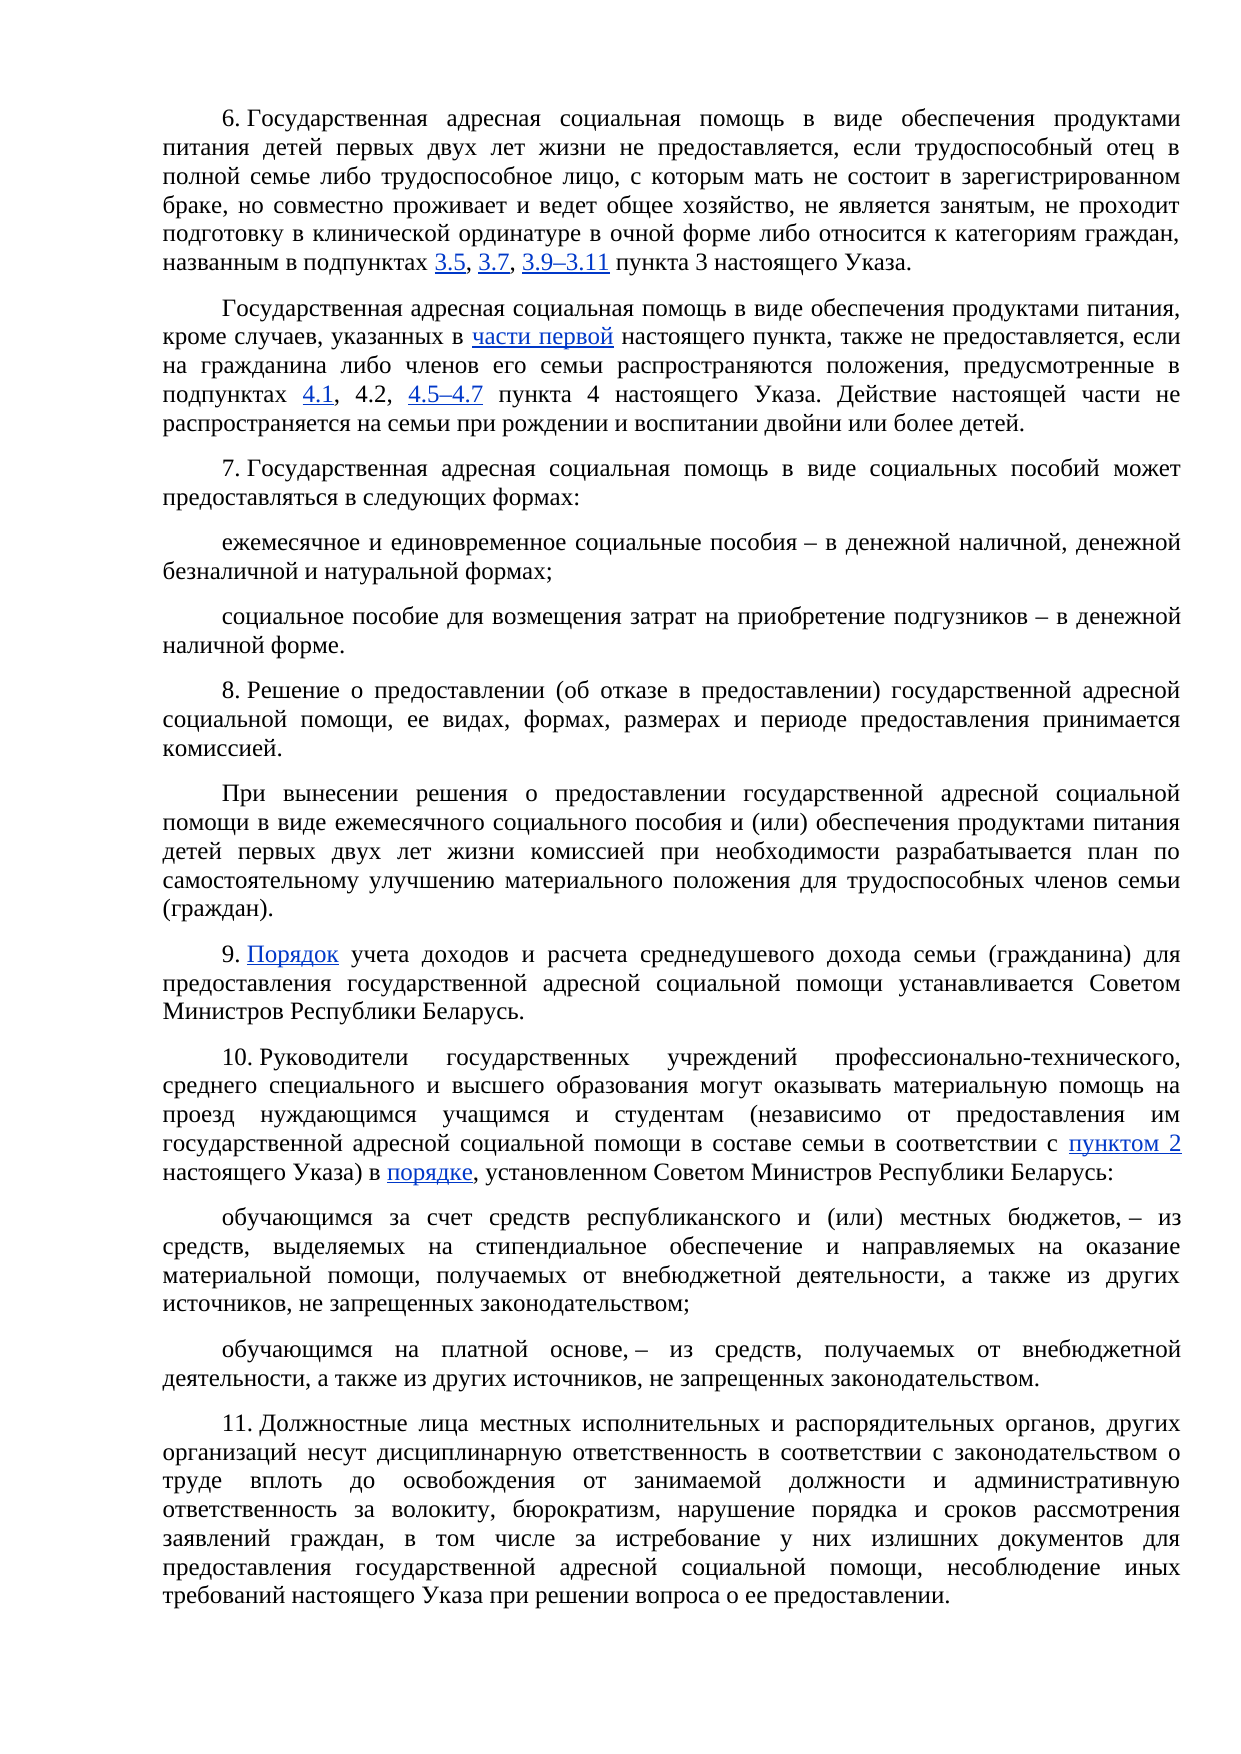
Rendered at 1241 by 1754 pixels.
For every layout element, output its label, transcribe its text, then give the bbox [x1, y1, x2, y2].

text 6. Государственная адресная социальная помощь в виде обеспечения продуктами питания детей первых двух лет жизни не предоставляется, если трудоспособный отец в полной семье либо трудоспособное лицо, с которым мать не состоит в зарегистрированном браке, но совместно проживает и ведет общее хозяйство, не является занятым, не проходит подготовку в клинической ординатуре в очной форме либо относится к категориям граждан, названным в подпунктах 3.5, 3.7, 3.9–3.11 пункта 3 настоящего Указа. [162, 103, 1181, 276]
text 10. Руководители государственных учреждений профессионально-технического, среднего специального и высшего образования могут оказывать материальную помощь на проезд нуждающимся учащимся и студентам (независимо от предоставления им государственной адресной социальной помощи в составе семьи в соответствии с пунктом 2 настоящего Указа) в порядке, установленном Советом Министров Республики Беларусь: [162, 1042, 1181, 1186]
text ежемесячное и единовременное социальные пособия – в денежной наличной, денежной безналичной и натуральной формах; [162, 527, 1181, 585]
text 9. Порядок учета доходов и расчета среднедушевого дохода семьи (гражданина) для предоставления государственной адресной социальной помощи устанавливается Советом Министров Республики Беларусь. [162, 939, 1181, 1025]
text Государственная адресная социальная помощь в виде обеспечения продуктами питания, кроме случаев, указанных в части первой настоящего пункта, также не предоставляется, если на гражданина либо членов его семьи распространяются положения, предусмотренные в подпунктах 4.1, 4.2, 4.5–4.7 пункта 4 настоящего Указа. Действие настоящей части не распространяется на семьи при рождении и воспитании двойни или более детей. [162, 293, 1181, 436]
text 7. Государственная адресная социальная помощь в виде социальных пособий может предоставляться в следующих формах: [162, 453, 1181, 511]
text обучающимся на платной основе, – из средств, получаемых от внебюджетной деятельности, а также из других источников, не запрещенных законодательством. [162, 1334, 1181, 1391]
text При вынесении решения о предоставлении государственной адресной социальной помощи в виде ежемесячного социального пособия и (или) обеспечения продуктами питания детей первых двух лет жизни комиссией при необходимости разрабатывается план по самостоятельному улучшению материального положения для трудоспособных членов семьи (граждан). [162, 778, 1181, 922]
text 11. Должностные лица местных исполнительных и распорядительных органов, других организаций несут дисциплинарную ответственность в соответствии с законодательством о труде вплоть до освобождения от занимаемой должности и административную ответственность за волокиту, бюрократизм, нарушение порядка и сроков рассмотрения заявлений граждан, в том числе за истребование у них излишних документов для предоставления государственной адресной социальной помощи, несоблюдение иных требований настоящего Указа при решении вопроса о ее предоставлении. [162, 1408, 1181, 1609]
text обучающимся за счет средств республиканского и (или) местных бюджетов, – из средств, выделяемых на стипендиальное обеспечение и направляемых на оказание материальной помощи, получаемых от внебюджетной деятельности, а также из других источников, не запрещенных законодательством; [162, 1202, 1181, 1317]
text социальное пособие для возмещения затрат на приобретение подгузников – в денежной наличной форме. [162, 601, 1181, 659]
text 8. Решение о предоставлении (об отказе в предоставлении) государственной адресной социальной помощи, ее видах, формах, размерах и периоде предоставления принимается комиссией. [162, 676, 1181, 762]
